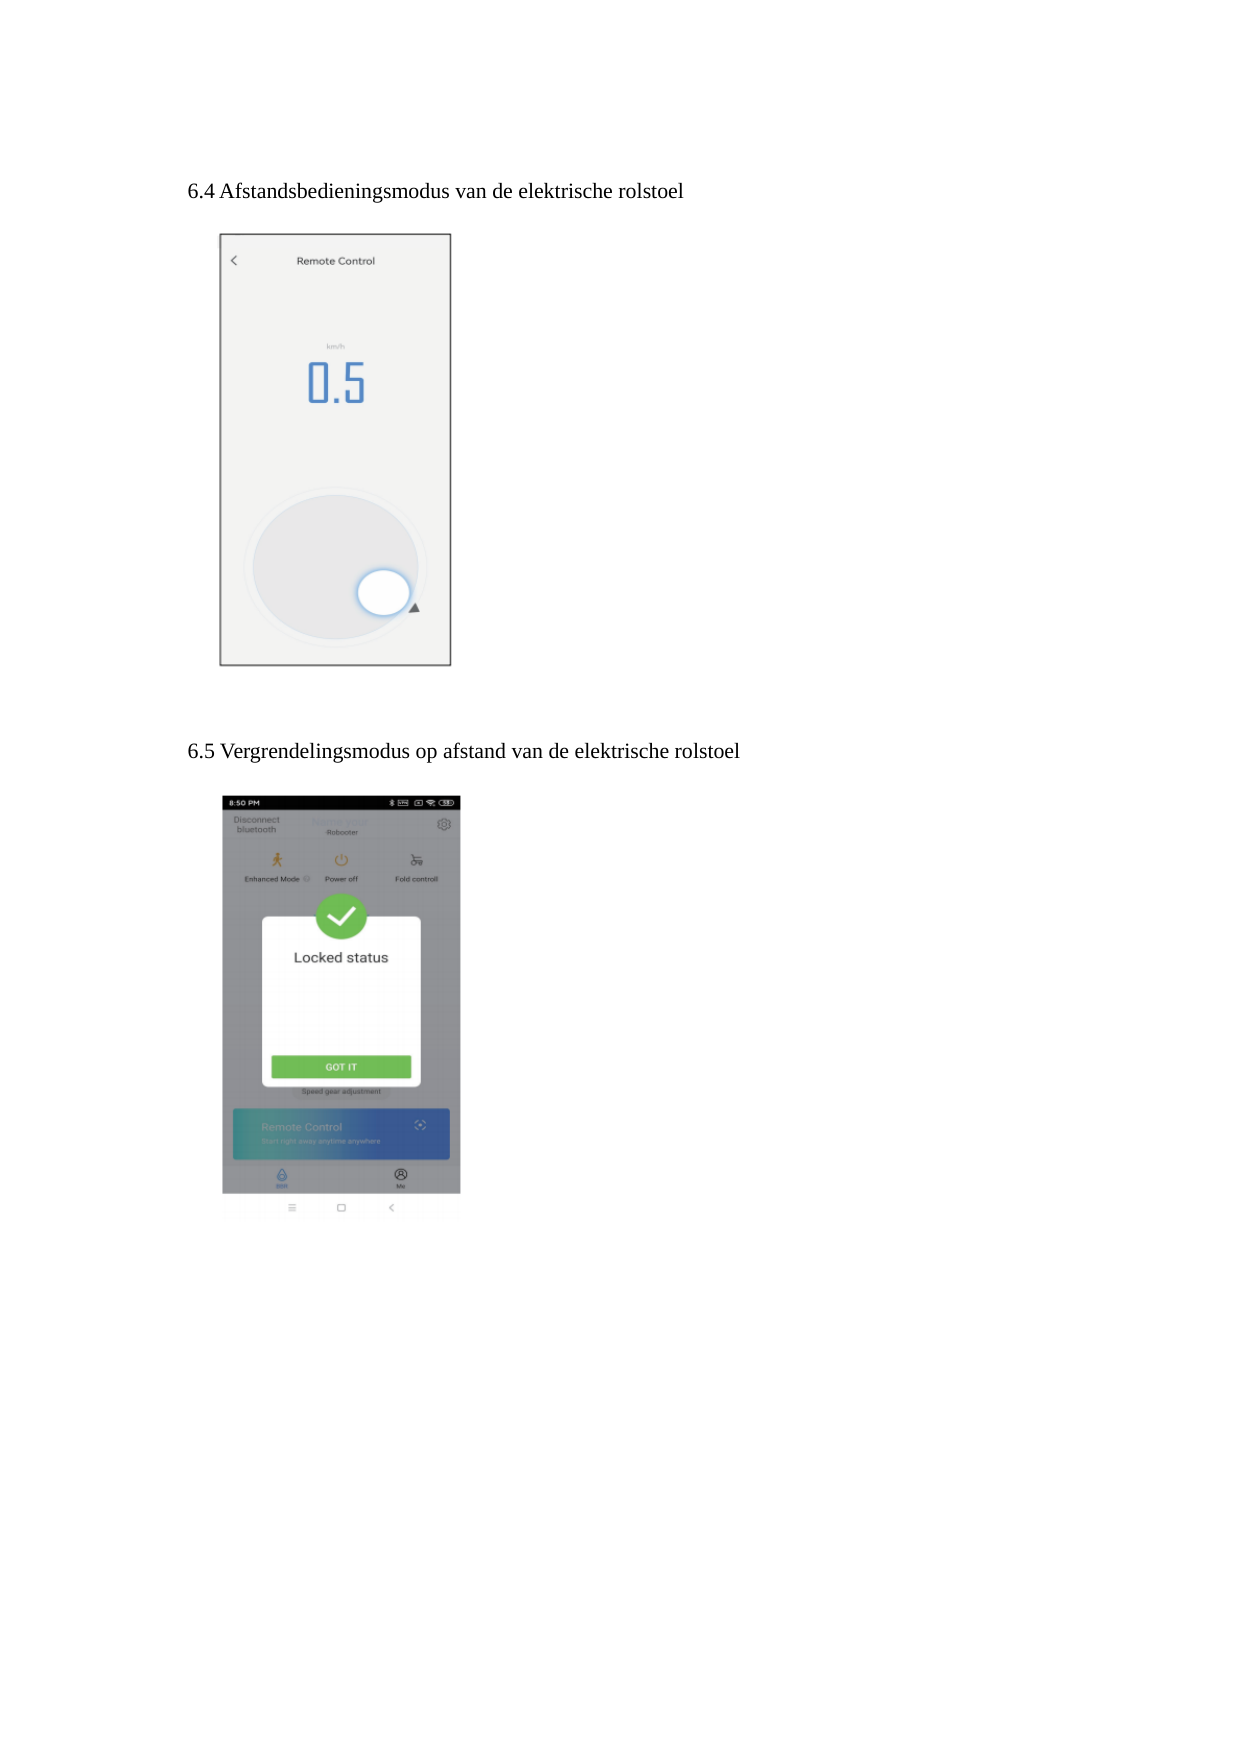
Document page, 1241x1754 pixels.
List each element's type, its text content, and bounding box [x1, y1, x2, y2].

picture [187, 219, 492, 681]
text 6.5 Vergrendelingsmodus op afstand van de elektrische rolstoel [187, 738, 1053, 763]
picture [187, 779, 498, 1248]
text 6.4 Afstandsbedieningsmodus van de elektrische rolstoel [187, 178, 1053, 203]
